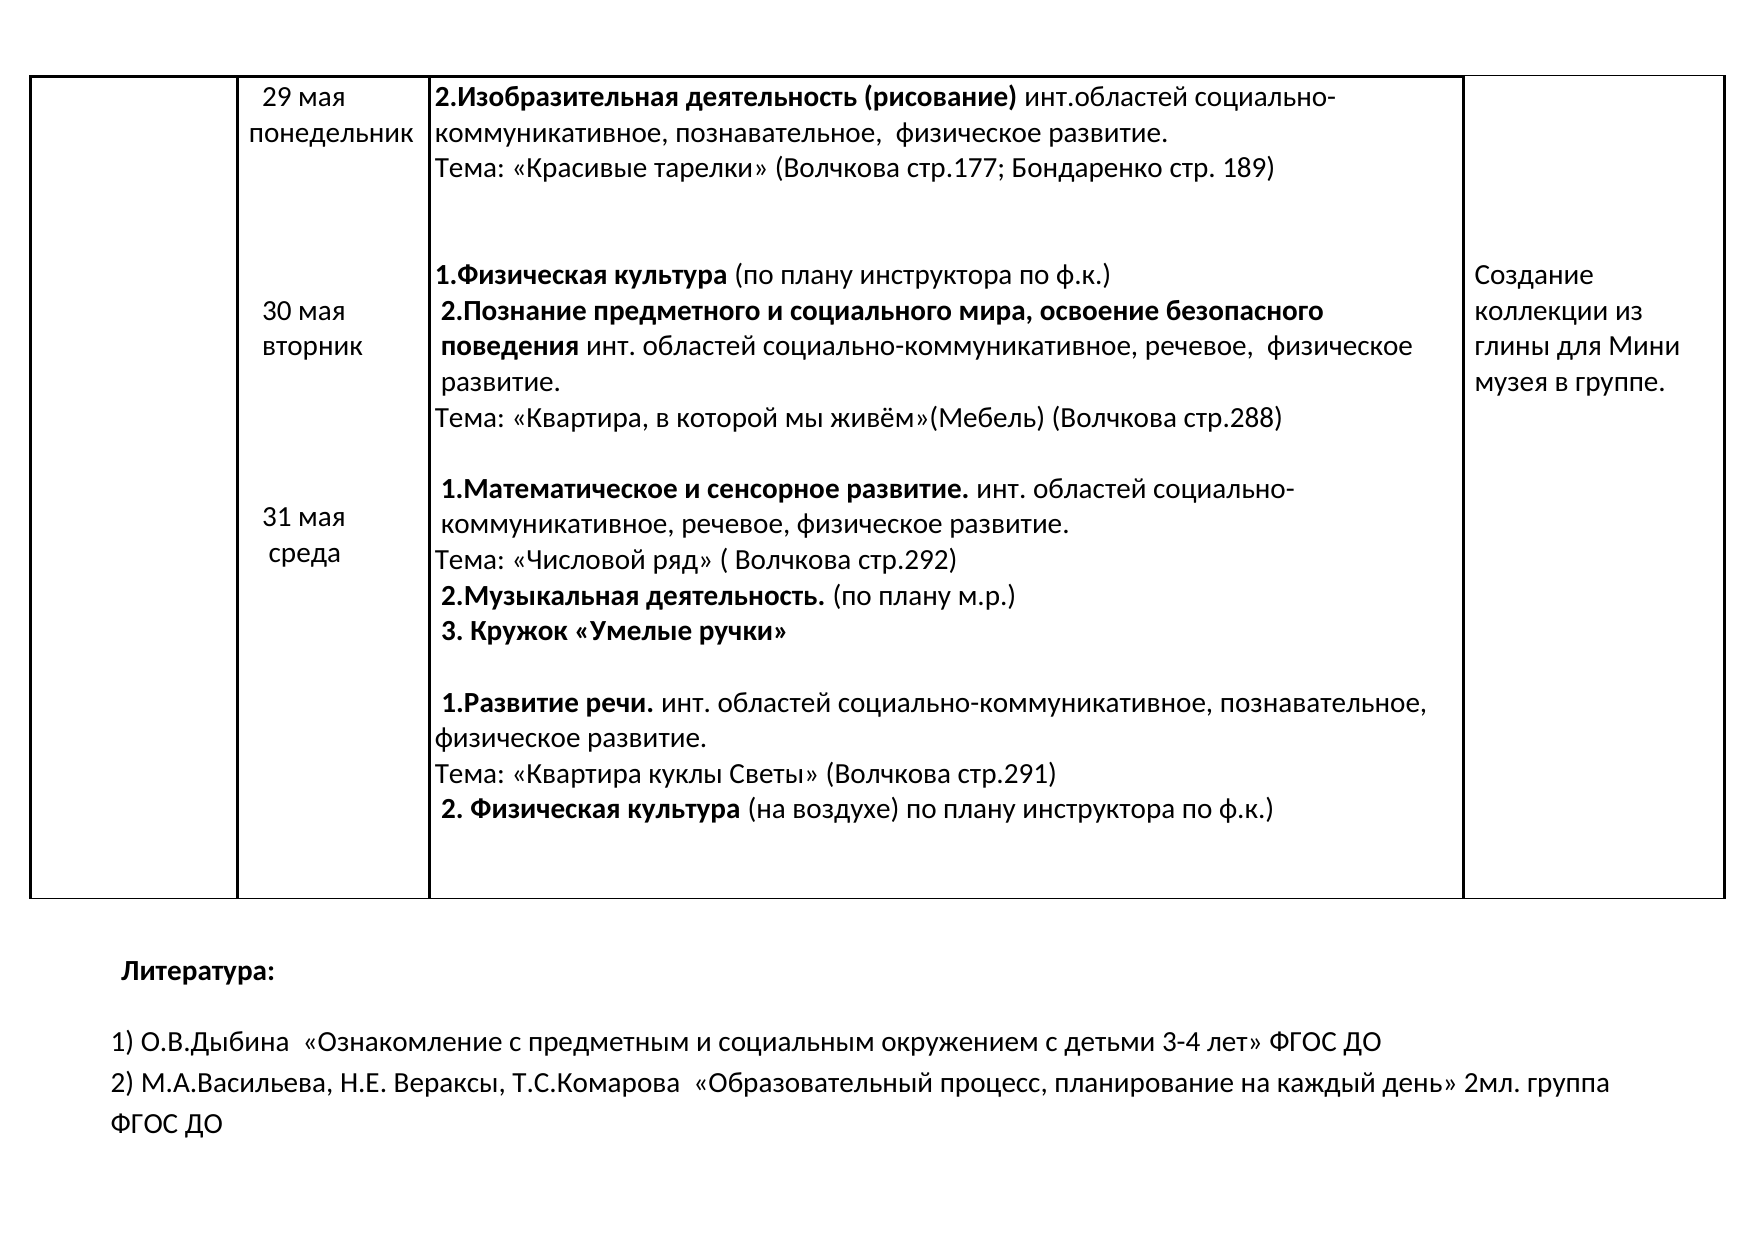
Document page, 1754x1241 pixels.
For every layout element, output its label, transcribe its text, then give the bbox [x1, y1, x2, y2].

text ФГОС ДО [110, 1105, 1679, 1140]
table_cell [32, 78, 236, 897]
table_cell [239, 78, 428, 897]
text 1) О.В.Дыбина «Ознакомление с предметным и социальным окружением с детьми 3-4 лет» ФГОС ДО [110, 1023, 1679, 1058]
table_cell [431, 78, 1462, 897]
text Литература: [75, 952, 1679, 987]
text 2) М.А.Васильева, Н.Е. Вераксы, Т.С.Комарова «Образовательный процесс, планирование на каждый день» 2мл. группа [110, 1064, 1679, 1099]
